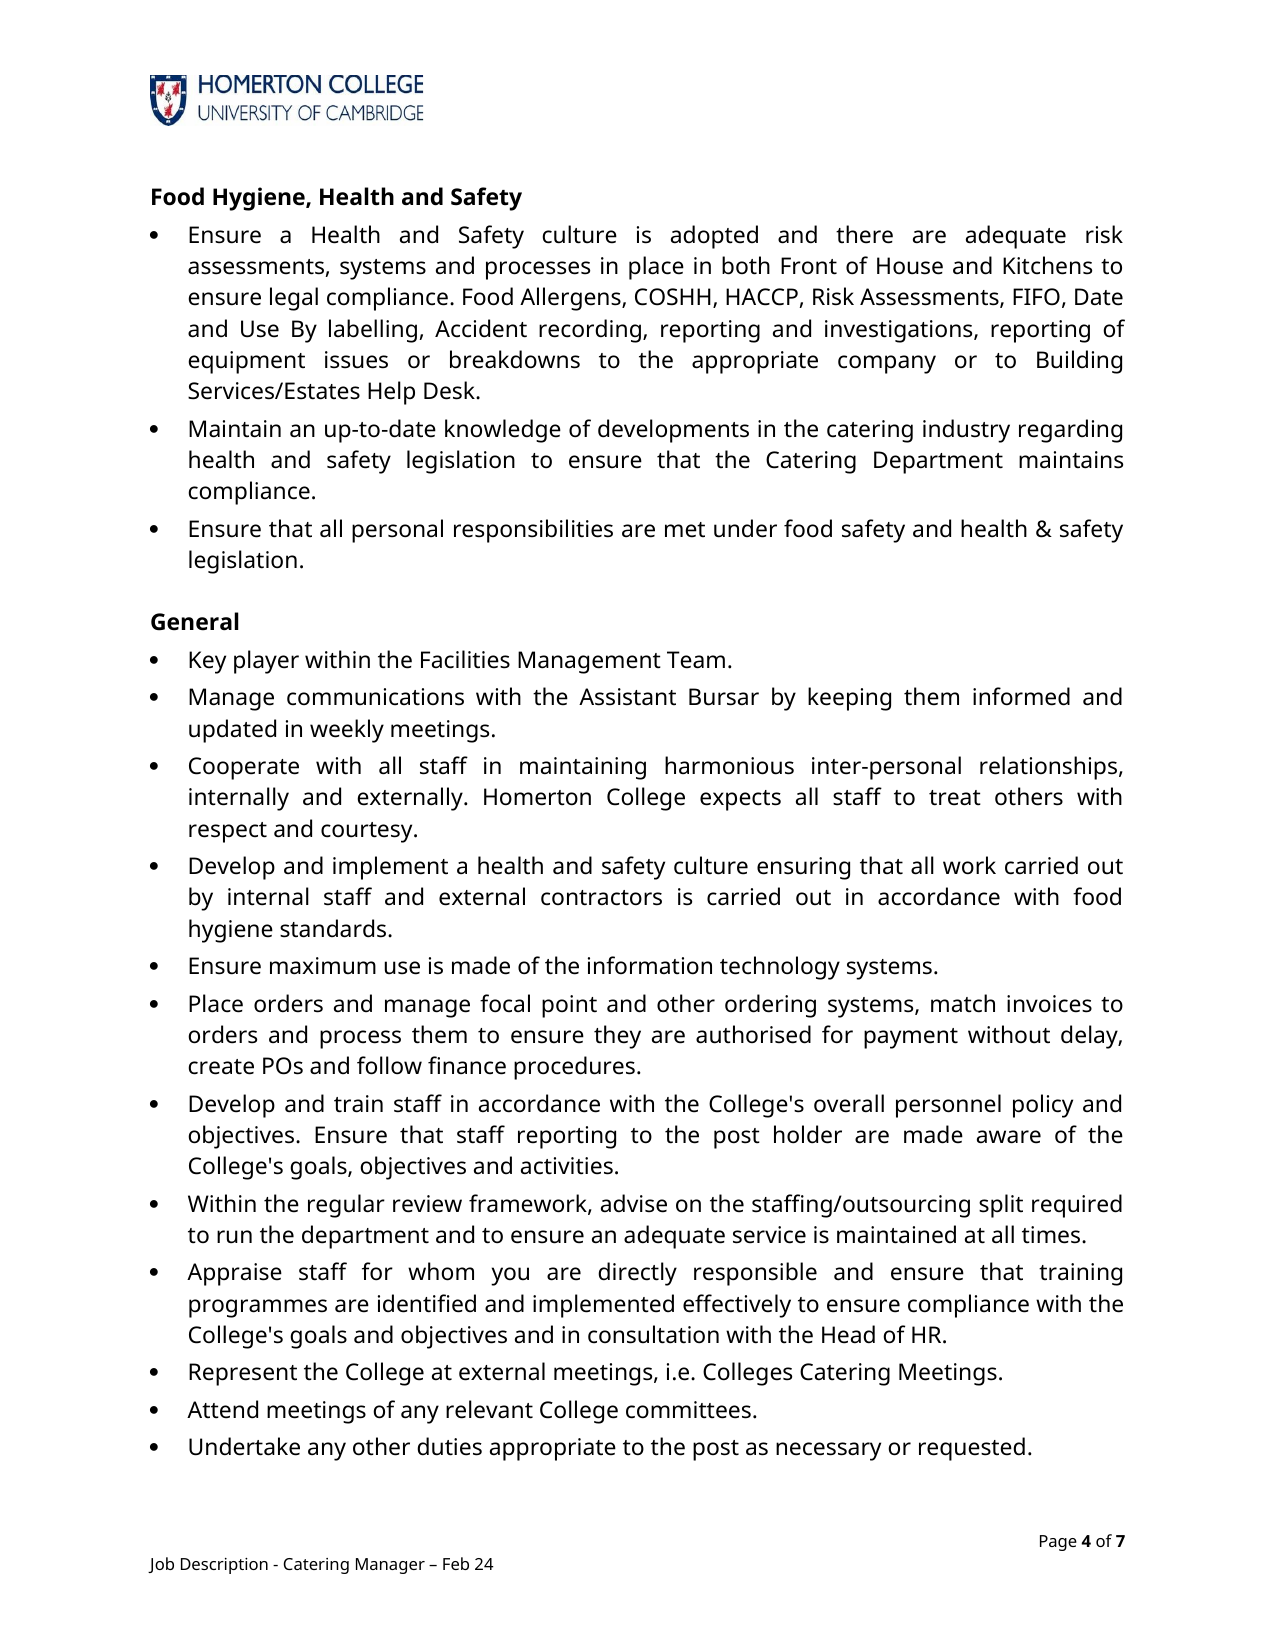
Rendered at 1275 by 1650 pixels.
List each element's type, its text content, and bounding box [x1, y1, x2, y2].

text General [150, 606, 1125, 637]
list Ensure maximum use is made of the information technology systems. [150, 950, 1125, 981]
list Ensure that all personal responsibilities are met under food safety and health & safety legislation. [150, 512, 1125, 575]
list Maintain an up-to-date knowledge of developments in the catering industry regarding health and safety legislation to ensure that the Catering Department maintains compliance. [150, 412, 1125, 506]
list Represent the College at external meetings, i.e. Colleges Catering Meetings. [150, 1356, 1125, 1387]
list Place orders and manage focal point and other ordering systems, match invoices to orders and process them to ensure they are authorised for payment without delay, create POs and follow finance procedures. [150, 987, 1125, 1081]
list Ensure a Health and Safety culture is adopted and there are adequate risk assessments, systems and processes in place in both Front of House and Kitchens to ensure legal compliance. Food Allergens, COSHH, HACCP, Risk Assessments, FIFO, Date and Use By labelling, Accident recording, reporting and investigations, reporting of equipment issues or breakdowns to the appropriate company or to Building Services/Estates Help Desk. [150, 219, 1125, 406]
list Cooperate with all staff in maintaining harmonious inter-personal relationships, internally and externally. Homerton College expects all staff to treat others with respect and courtesy. [150, 750, 1125, 844]
list Undertake any other duties appropriate to the post as necessary or requested. [150, 1431, 1125, 1462]
list Develop and implement a health and safety culture ensuring that all work carried out by internal staff and external contractors is carried out in accordance with food hygiene standards. [150, 850, 1125, 944]
list Key player within the Facilities Management Team. [150, 644, 1125, 675]
list Appraise staff for whom you are directly responsible and ensure that training programmes are identified and implemented effectively to ensure compliance with the College's goals and objectives and in consultation with the Head of HR. [150, 1256, 1125, 1350]
list Develop and train staff in accordance with the College's overall personnel policy and objectives. Ensure that staff reporting to the post holder are made aware of the College's goals, objectives and activities. [150, 1087, 1125, 1181]
picture [150, 75, 424, 126]
list Attend meetings of any relevant College committees. [150, 1394, 1125, 1425]
list Within the regular review framework, advise on the staffing/outsourcing split required to run the department and to ensure an adequate service is maintained at all times. [150, 1187, 1125, 1250]
list Manage communications with the Assistant Bursar by keeping them informed and updated in weekly meetings. [150, 681, 1125, 744]
text Food Hygiene, Health and Safety [150, 181, 1125, 212]
